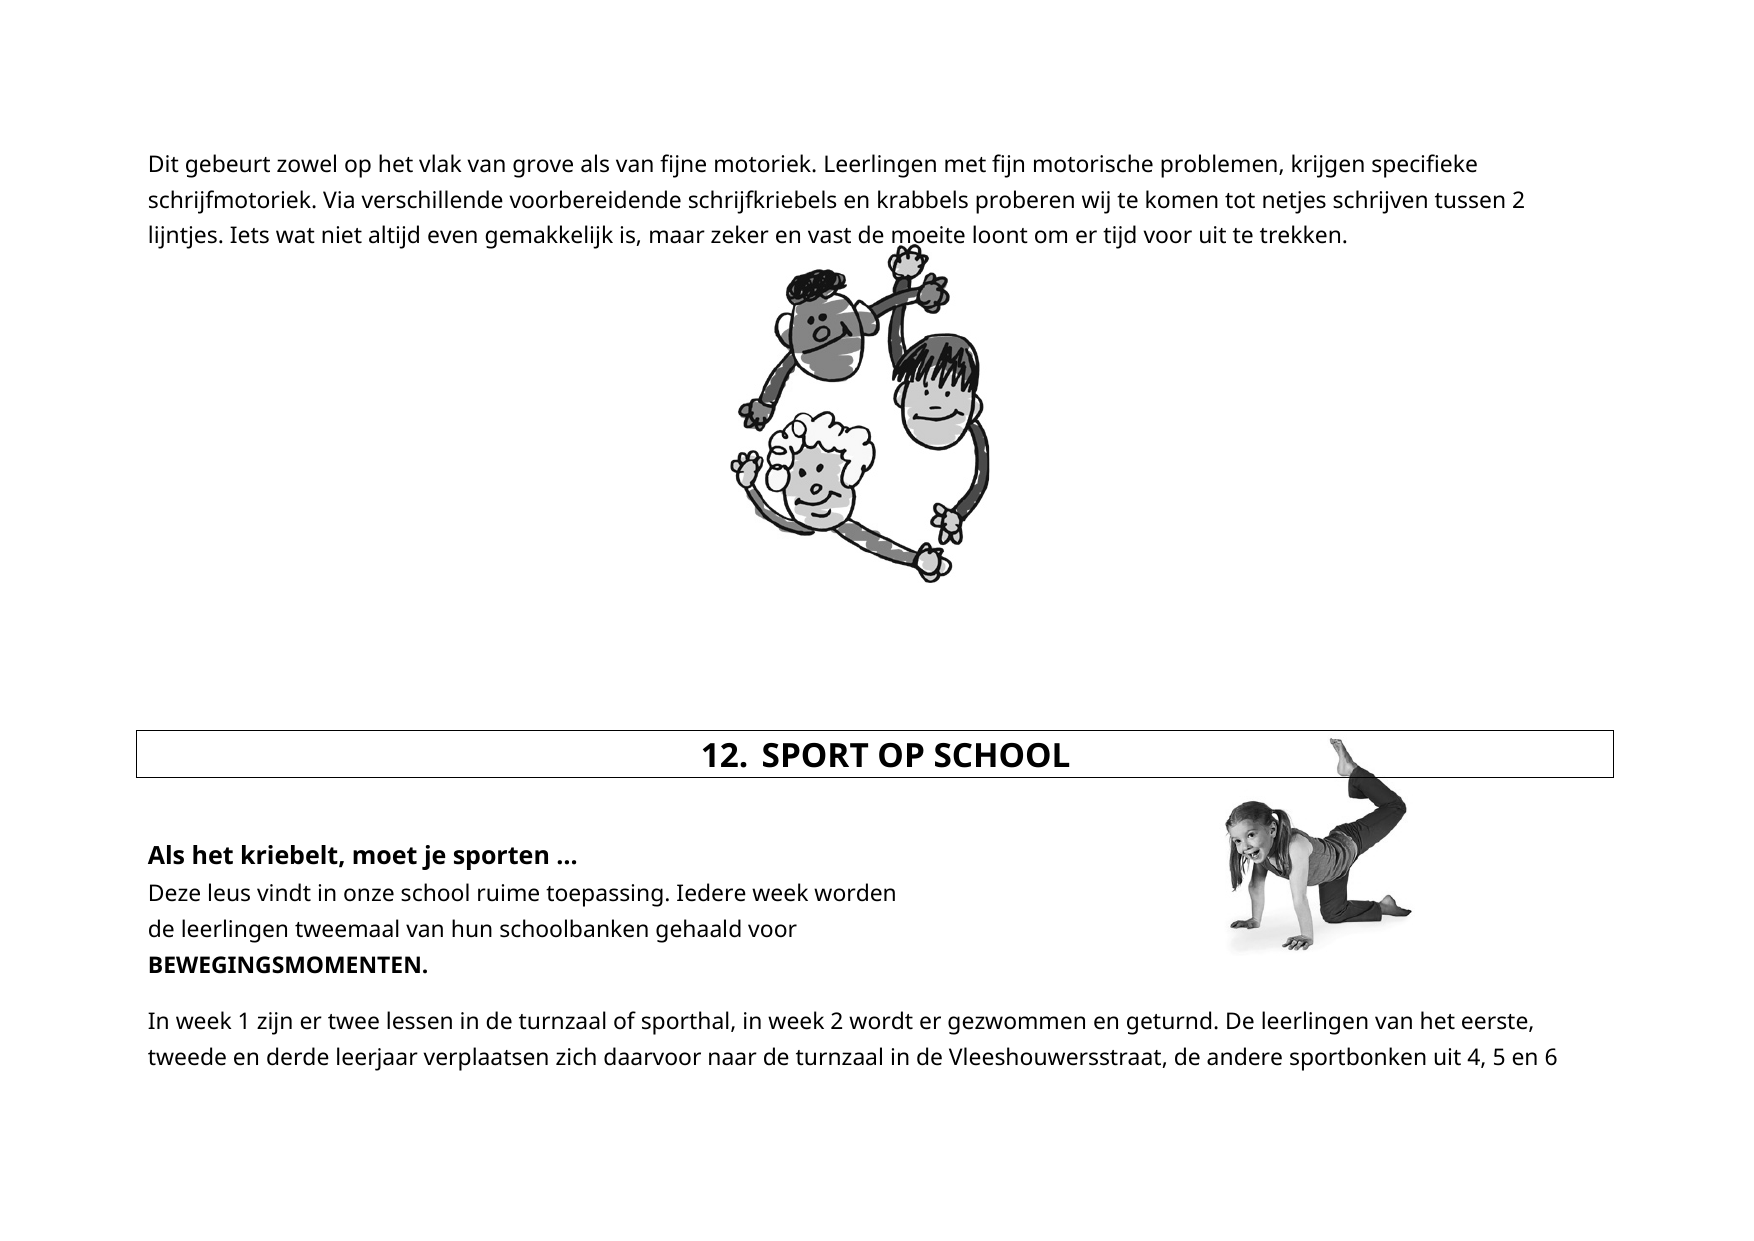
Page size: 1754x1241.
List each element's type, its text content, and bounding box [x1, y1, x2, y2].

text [148, 1005, 1606, 1072]
text Als het kriebelt, moet je sporten … Deze leus vindt in onze school ruime toepassing. Iedere week worden de leerlingen tweemaal van hun schoolbanken gehaald voor BEWEGINGSMOMENTEN. [148, 838, 1606, 980]
text Dit gebeurt zowel op het vlak van grove als van fijne motoriek. Leerlingen met fijn motorische problemen, krijgen specifieke schrijfmotoriek. Via verschillende voorbereidende schrijfkriebels en krabbels proberen wij te komen tot netjes schrijven tussen 2 lijntjes. Iets wat niet altijd even gemakkelijk is, maar zeker en vast de moeite loont om er tijd voor uit te trekken. [148, 148, 1606, 251]
table_header SPORT OP SCHOOL [137, 731, 1613, 777]
